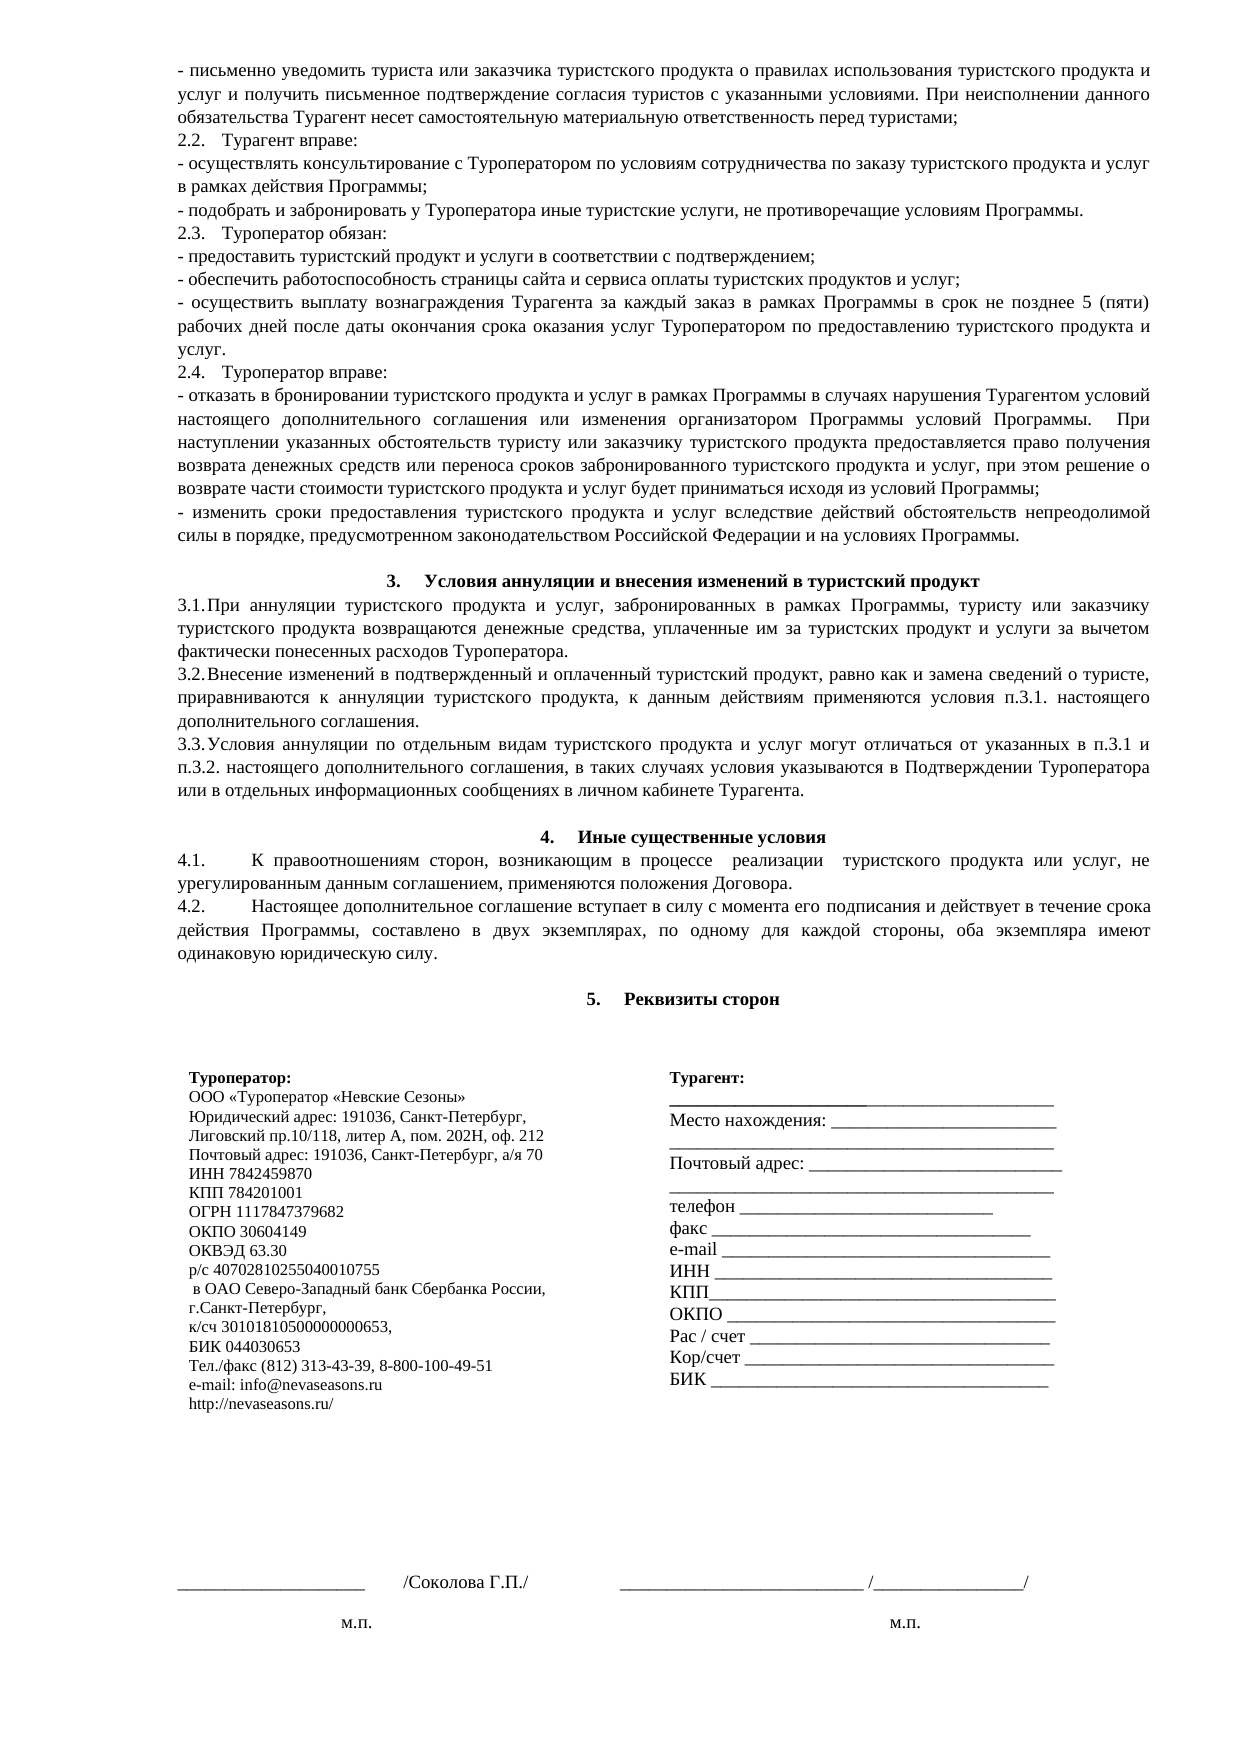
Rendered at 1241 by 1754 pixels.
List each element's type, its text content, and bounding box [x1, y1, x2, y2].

list - изменить сроки предоставления туристского продукта и услуг вследствие действий обстоятельств непреодолимой силы в порядке, предусмотренном законодательством Российской Федерации и на условиях Программы. [177, 501, 1152, 545]
list - обеспечить работоспособность страницы сайта и сервиса оплаты туристских продуктов и услуг; [177, 268, 1152, 290]
list Настоящее дополнительное соглашение вступает в силу с момента его подписания и действует в течение срока действия Программы, составлено в двух экземплярах, по одному для каждой стороны, оба экземпляра имеют одинаковую юридическую силу. [177, 895, 1152, 963]
list К правоотношениям сторон, возникающим в процессе реализации туристского продукта или услуг, не урегулированным данным соглашением, применяются положения Договора. [177, 849, 1152, 894]
list - предоставить туристский продукт и услуги в соответствии с подтверждением; [177, 245, 1152, 267]
list - осуществить выплату вознаграждения Турагента за каждый заказ в рамках Программы в срок не позднее 5 (пяти) рабочих дней после даты окончания срока оказания услуг Туроператором по предоставлению туристского продукта и услуг. [177, 291, 1152, 359]
list Условия аннуляции и внесения изменений в туристский продукт [215, 570, 1152, 592]
list - осуществлять консультирование с Туроператором по условиям сотрудничества по заказу туристского продукта и услуг в рамках действия Программы; [177, 152, 1152, 197]
list Внесение изменений в подтвержденный и оплаченный туристский продукт, равно как и замена сведений о туристе, приравниваются к аннуляции туристского продукта, к данным действиям применяются условия п.3.1. настоящего дополнительного соглашения. [177, 663, 1152, 731]
table_header Турагент: _________________________________________ Место нахождения: ________________________ _________________________________________ Почтовый адрес: ___________________________ _________________________________________ телефон ___________________________ факс __________________________________ e-mail ___________________________________ ИНН ____________________________________ КПП_____________________________________ ОКПО ___________________________________ Рас / счет ________________________________ Кор/счет _________________________________ БИК ____________________________________ [658, 1068, 1152, 1451]
text ____________________ /Соколова Г.П./ __________________________ /________________/ [177, 1571, 1152, 1593]
list Иные существенные условия [215, 826, 1152, 847]
table_header Туроператор: ООО «Туроператор «Невские Сезоны» Юридический адрес: 191036, Санкт-Петербург, Лиговский пр.10/118, литер А, пом. 202Н, оф. 212 Почтовый адрес: 191036, Санкт-Петербург, а/я 70 ИНН 7842459870 КПП 784201001 ОГРН 1117847379682 ОКПО 30604149 ОКВЭД 63.30 р/с 40702810255040010755 в ОАО Северо-Западный банк Сбербанка России, г.Санкт-Петербург, к/сч 30101810500000000653, БИК 044030653 Тел./факс (812) 313-43-39, 8-800-100-49-51 e-mail: info@nevaseasons.ru http://nevaseasons.ru/ [177, 1068, 658, 1451]
list Туроператор обязан: [177, 222, 1152, 243]
list - отказать в бронировании туристского продукта и услуг в рамках Программы в случаях нарушения Турагентом условий настоящего дополнительного соглашения или изменения организатором Программы условий Программы. При наступлении указанных обстоятельств туристу или заказчику туристского продукта предоставляется право получения возврата денежных средств или переноса сроков забронированного туристского продукта и услуг, при этом решение о возврате части стоимости туристского продукта и услуг будет приниматься исходя из условий Программы; [177, 384, 1152, 499]
list Реквизиты сторон [215, 988, 1152, 1010]
text м.п. м.п. [177, 1611, 1152, 1633]
list - подобрать и забронировать у Туроператора иные туристские услуги, не противоречащие условиям Программы. [177, 198, 1152, 220]
list Туроператор вправе: [177, 361, 1152, 383]
list - письменно уведомить туриста или заказчика туристского продукта о правилах использования туристского продукта и услуг и получить письменное подтверждение согласия туристов с указанными условиями. При неисполнении данного обязательства Турагент несет самостоятельную материальную ответственность перед туристами; [177, 59, 1152, 127]
list Условия аннуляции по отдельным видам туристского продукта и услуг могут отличаться от указанных в п.3.1 и п.3.2. настоящего дополнительного соглашения, в таких случаях условия указываются в Подтверждении Туроператора или в отдельных информационных сообщениях в личном кабинете Турагента. [177, 733, 1152, 801]
list При аннуляции туристского продукта и услуг, забронированных в рамках Программы, туристу или заказчику туристского продукта возвращаются денежные средства, уплаченные им за туристских продукт и услуги за вычетом фактически понесенных расходов Туроператора. [177, 593, 1152, 661]
list Турагент вправе: [177, 129, 1152, 150]
